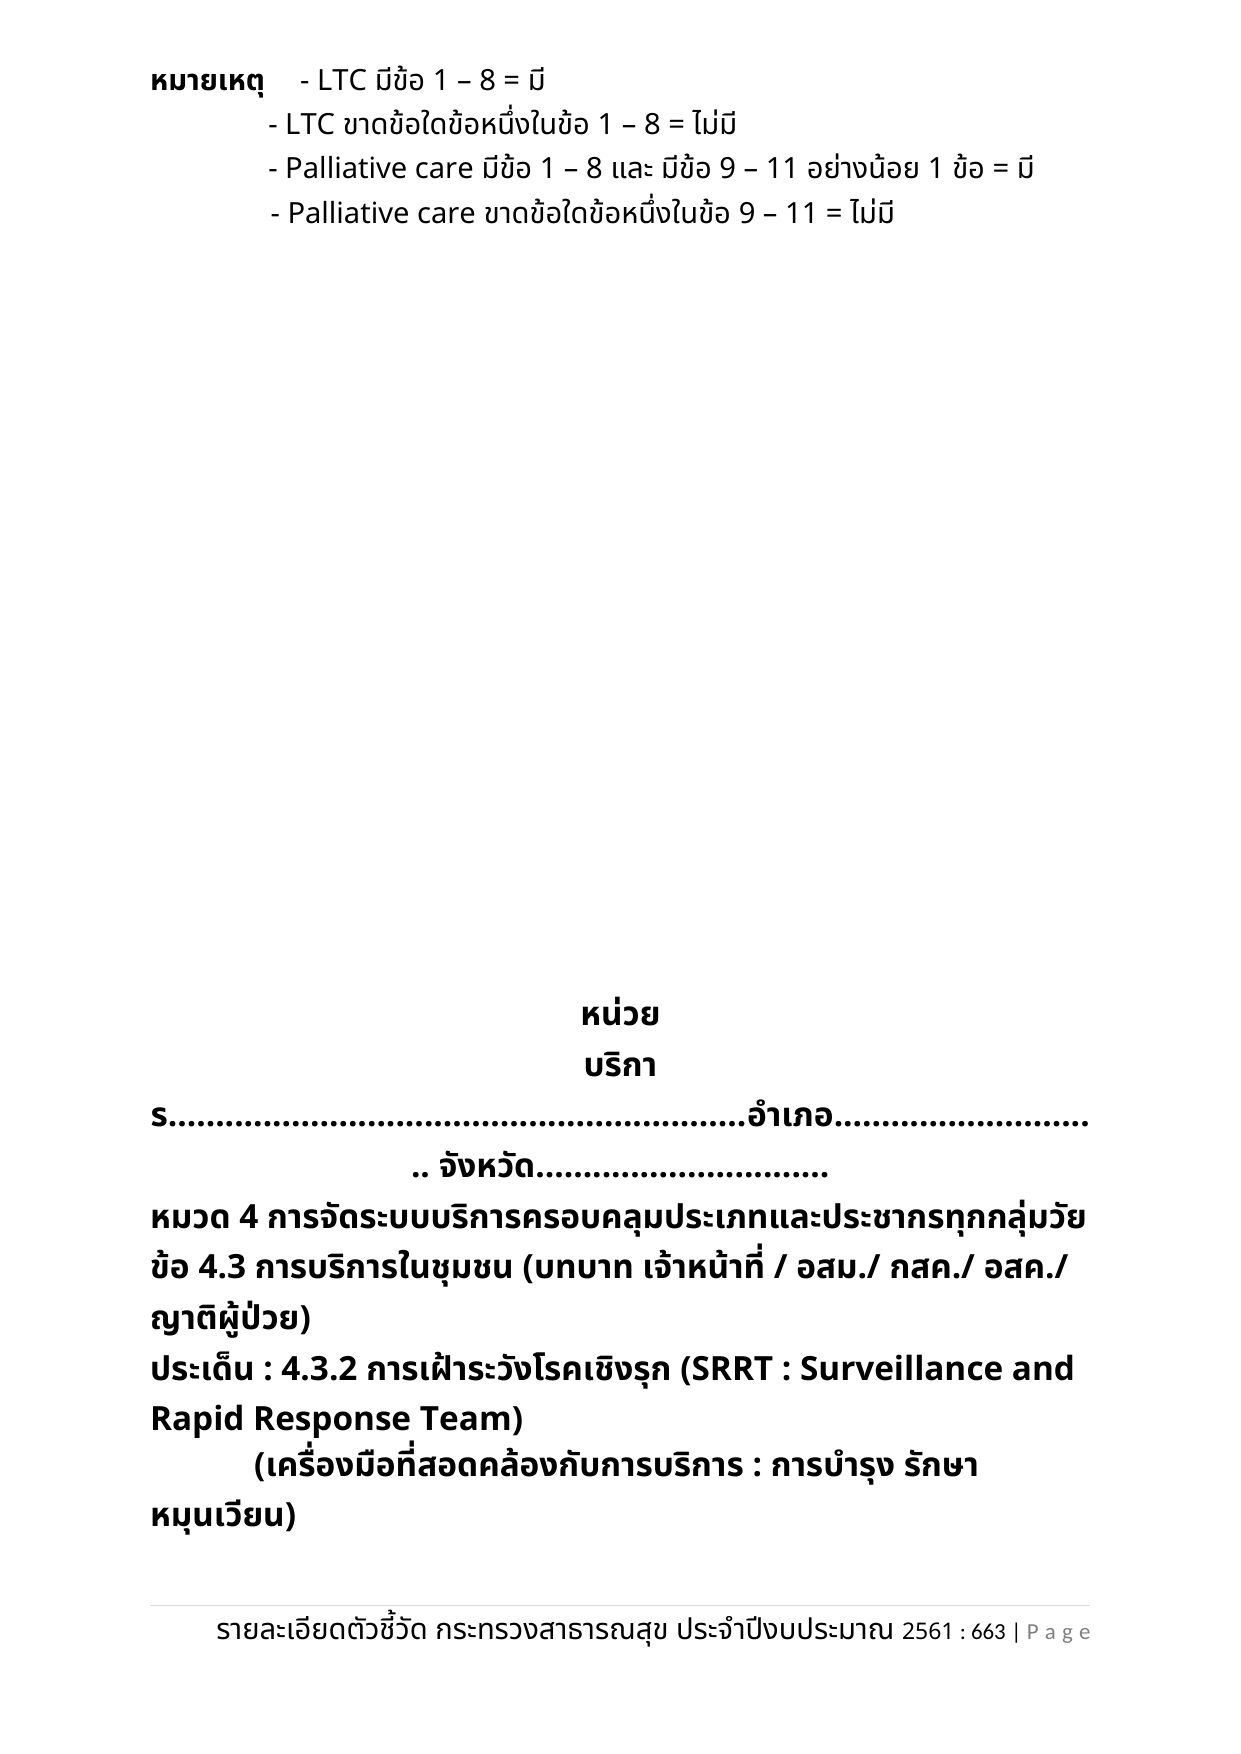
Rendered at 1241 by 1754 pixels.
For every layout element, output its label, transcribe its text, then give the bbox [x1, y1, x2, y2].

text หมวด 4 การจัดระบบบริการครอบคลุมประเภทและประชากรทุกกลุ่มวัย [150, 1192, 1090, 1243]
text - Palliative care มีข้อ 1 – 8 และ มีข้อ 9 – 11 อย่างน้อย 1 ข้อ = มี [150, 148, 1090, 192]
text - Palliative care ขาดข้อใดข้อหนึ่งในข้อ 9 – 11 = ไม่มี [150, 192, 1090, 236]
text ข้อ 4.3 การบริการในชุมชน (บทบาท เจ้าหน้าที่ / อสม./ กสค./ อสค./ ญาติผู้ป่วย) [150, 1243, 1090, 1344]
text หมายเหตุ - LTC มีข้อ 1 – 8 = มี [150, 59, 1090, 103]
text ประเด็น : 4.3.2 การเฝ้าระวังโรคเชิงรุก (SRRT : Surveillance and Rapid Response Team) [150, 1344, 1090, 1440]
text หน่วยบริการ.............................................................อำเภอ............................. จังหวัด............................... [150, 990, 1090, 1192]
text - LTC ขาดข้อใดข้อหนึ่งในข้อ 1 – 8 = ไม่มี [150, 103, 1090, 148]
text (เครื่องมือที่สอดคล้องกับการบริการ : การบำรุง รักษา หมุนเวียน) [150, 1440, 1090, 1542]
